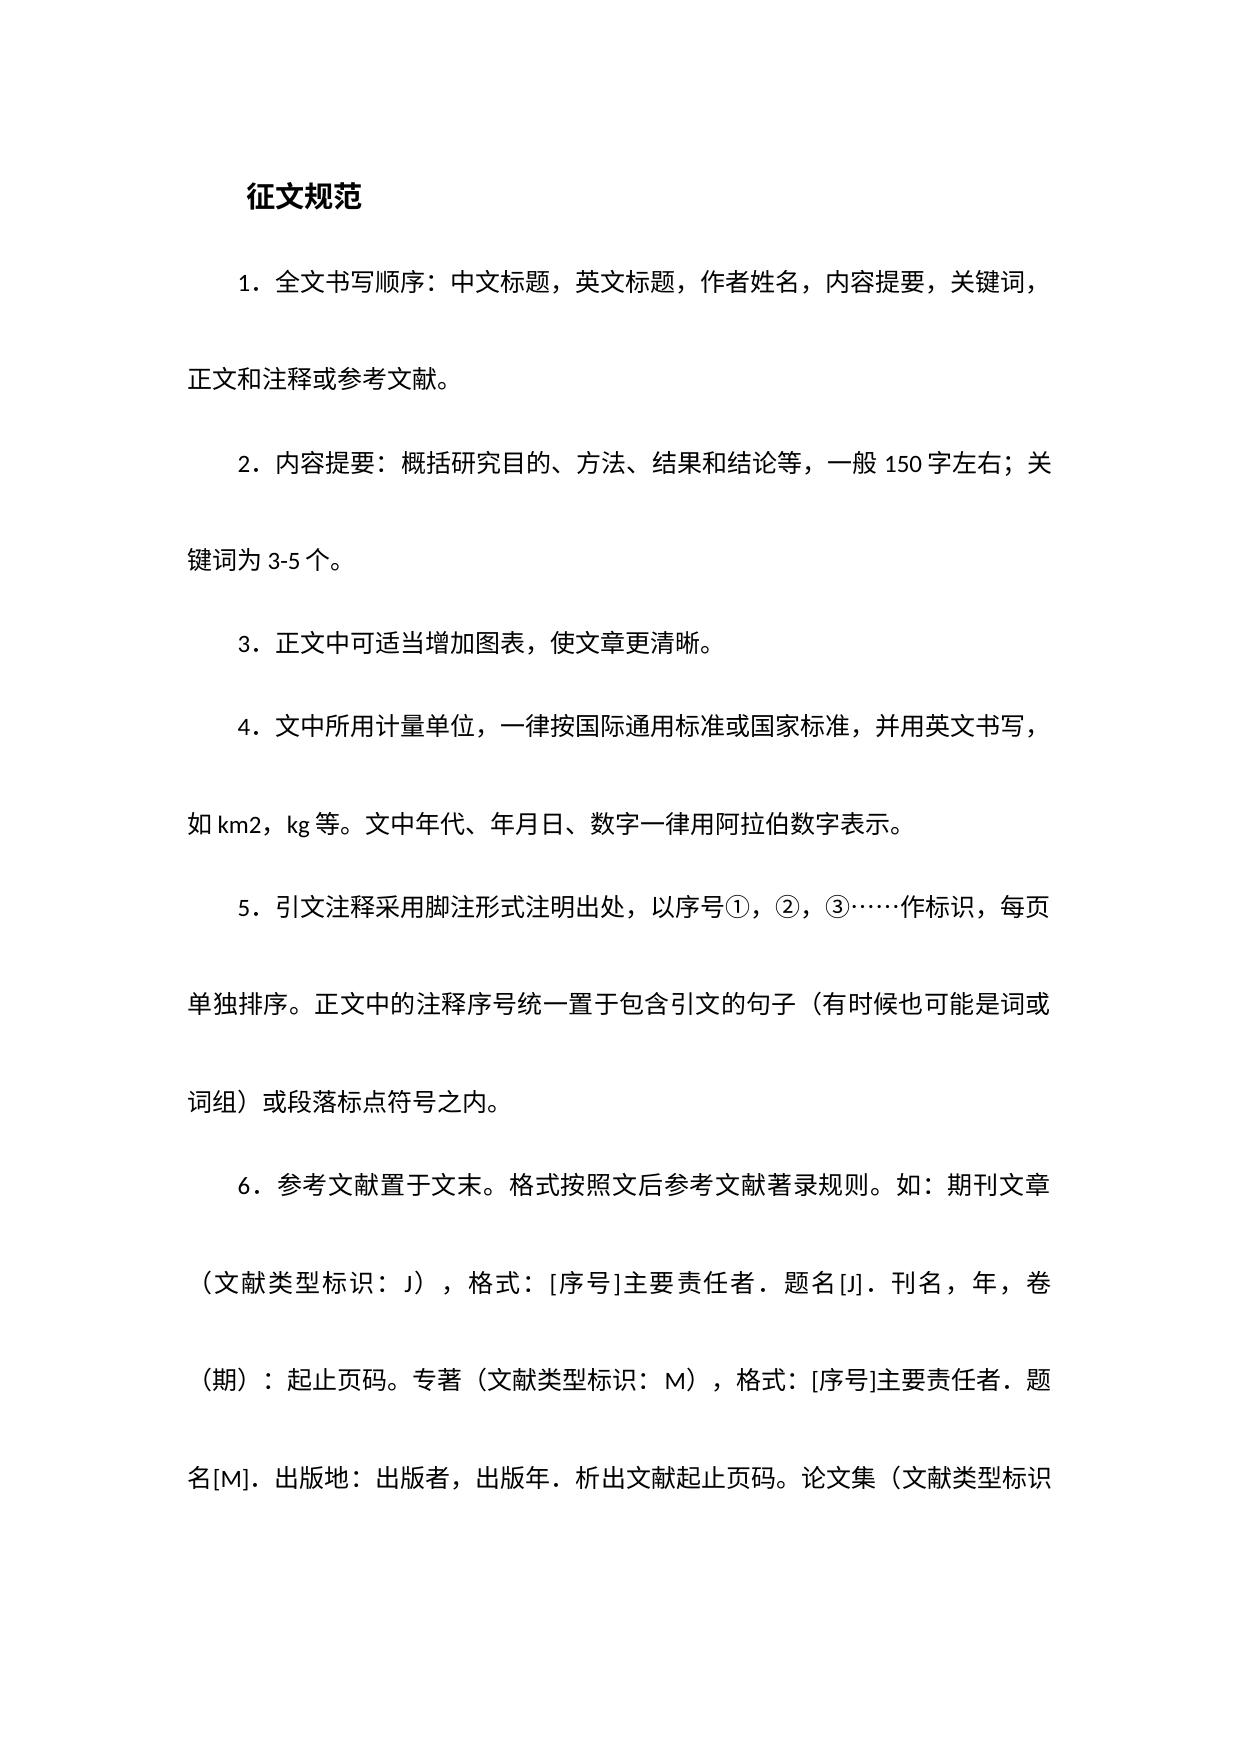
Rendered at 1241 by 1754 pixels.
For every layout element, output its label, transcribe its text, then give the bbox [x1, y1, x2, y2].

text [187, 1151, 1053, 1509]
text 4．文中所用计量单位，一律按国际通用标准或国家标准，并用英文书写，如km2，kg等。文中年代、年月日、数字一律用阿拉伯数字表示。 [187, 692, 1053, 855]
text 2．内容提要：概括研究目的、方法、结果和结论等，一般150字左右；关键词为3-5个。 [187, 429, 1053, 591]
text 5．引文注释采用脚注形式注明出处，以序号①，②，③……作标识，每页单独排序。正文中的注释序号统一置于包含引文的句子（有时候也可能是词或词组）或段落标点符号之内。 [187, 873, 1053, 1133]
text 1．全文书写顺序：中文标题，英文标题，作者姓名，内容提要，关键词，正文和注释或参考文献。 [187, 248, 1053, 411]
text 3．正文中可适当增加图表，使文章更清晰。 [187, 609, 1053, 674]
text 征文规范 [187, 162, 1053, 227]
